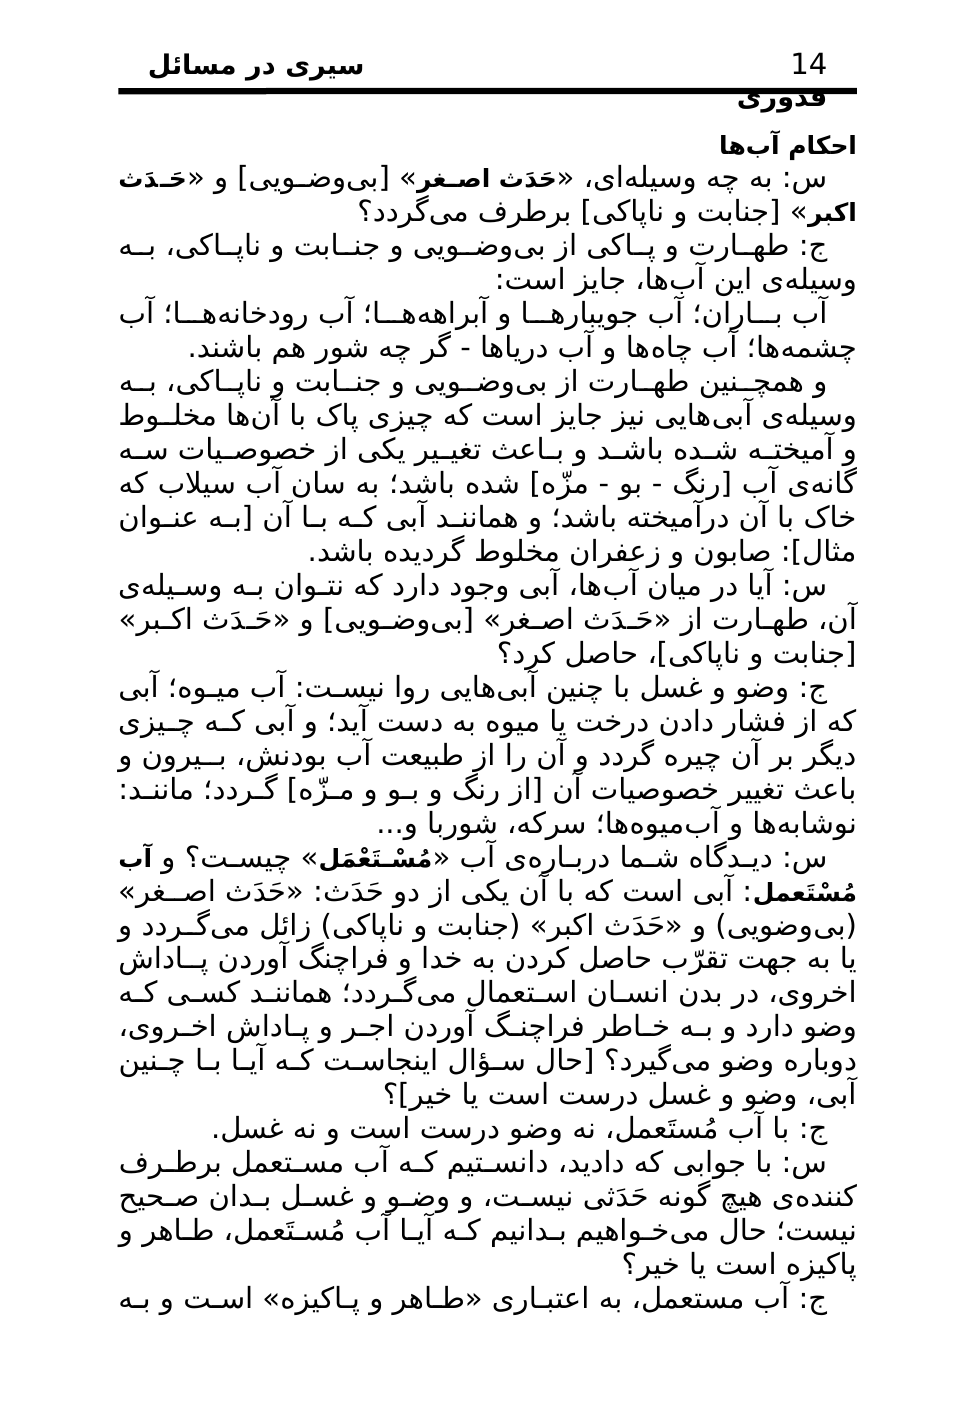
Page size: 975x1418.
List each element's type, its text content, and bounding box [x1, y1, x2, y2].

text س: آیا در میان آب‌ها، آبی وجود دارد که نتوان به وسیله‌ی آن، طهارت از «حَدَث اصغر» [بی‌وضویی] و «حَدَث اکبر» [جنابت و ناپاکی]، حاصل کرد؟ [118, 568, 857, 670]
text ج: وضو و غسل با چنین آبی‌هایی روا نیست: آب میوه؛ آبی که از فشار دادن درخت یا میوه به دست آید؛ و آبی که چیزی دیگر بر آن چیره گردد و آن را از طبیعت آب بودنش، بیرون و باعث تغییر خصوصیات آن [از رنگ و بو و مزّه] گردد؛ مانند: نوشابه‌ها و آب‌میوه‌ها؛ سرکه، شوربا و... [118, 670, 857, 840]
text ج: با آب مُستَعمل، نه وضو درست است و نه غسل. [118, 1112, 857, 1146]
text ج: طهارت و پاکی از بی‌وضویی و جنابت و ناپاکی، به وسیله‌ی این آب‌ها، جایز است: [118, 229, 857, 297]
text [118, 1281, 857, 1315]
text س: به چه وسیله‌ای، «حَدَث اصغر» [بی‌وضویی] و «حَدَث اکبر» [جنابت و ناپاکی] برطرف می‌گردد؟ [118, 161, 857, 229]
text س: دیدگاه شما درباره‌ی آب «مُسْتَعْمَل» چیست؟ و آب مُسْتَعمل: آبی است که با آن یکی از دو حَدَث: «حَدَث اصغر» (بی‌وضویی) و «حَدَث اکبر» (جنابت و ناپاکی) زائل می‌گردد و یا به جهت تقرّب حاصل کردن به خدا و فراچنگ آوردن پاداش اخروی، در بدن انسان استعمال می‌گردد؛ همانند کسی که وضو دارد و به خاطر فراچنگ آوردن اجر و پاداش اخروی، دوباره وضو می‌گیرد؟ [حال سؤال اینجاست که آیا با چنین آبی، وضو و غسل درست است یا خیر]؟ [118, 840, 857, 1112]
text آب باران؛ آب جویبارها و آبراهه‌ها؛ آب رودخانه‌ها؛ آب چشمه‌ها؛ آب چاه‌ها و آب دریاها - گر چه شور هم باشند. [118, 297, 857, 364]
text و همچنین طهارت از بی‌وضویی و جنابت و ناپاکی، به وسیله‌ی آبی‌هایی نیز جایز است که چیزی پاک با آن‌ها مخلوط و آمیخته شده باشد و باعث تغییر یکی از خصوصیات سه گانه‌ی آب [رنگ - بو - مزّه] شده باشد؛ به سان آب سیلاب که خاک با آن درآمیخته باشد؛ و همانند آبی که با آن [به عنوان مثال]: صابون و زعفران مخلوط گردیده باشد. [118, 364, 857, 568]
text احکام آب‌ها [118, 132, 857, 161]
text س: با جوابی که دادید، دانستیم که آب مستعمل برطرف کننده‌ی هیچ گونه حَدَثی نیست، و وضو و غسل بدان صحیح نیست؛ حال می‌خواهیم بدانیم که آیا آب مُستَعمل، طاهر و پاکیزه است یا خیر؟ [118, 1146, 857, 1281]
